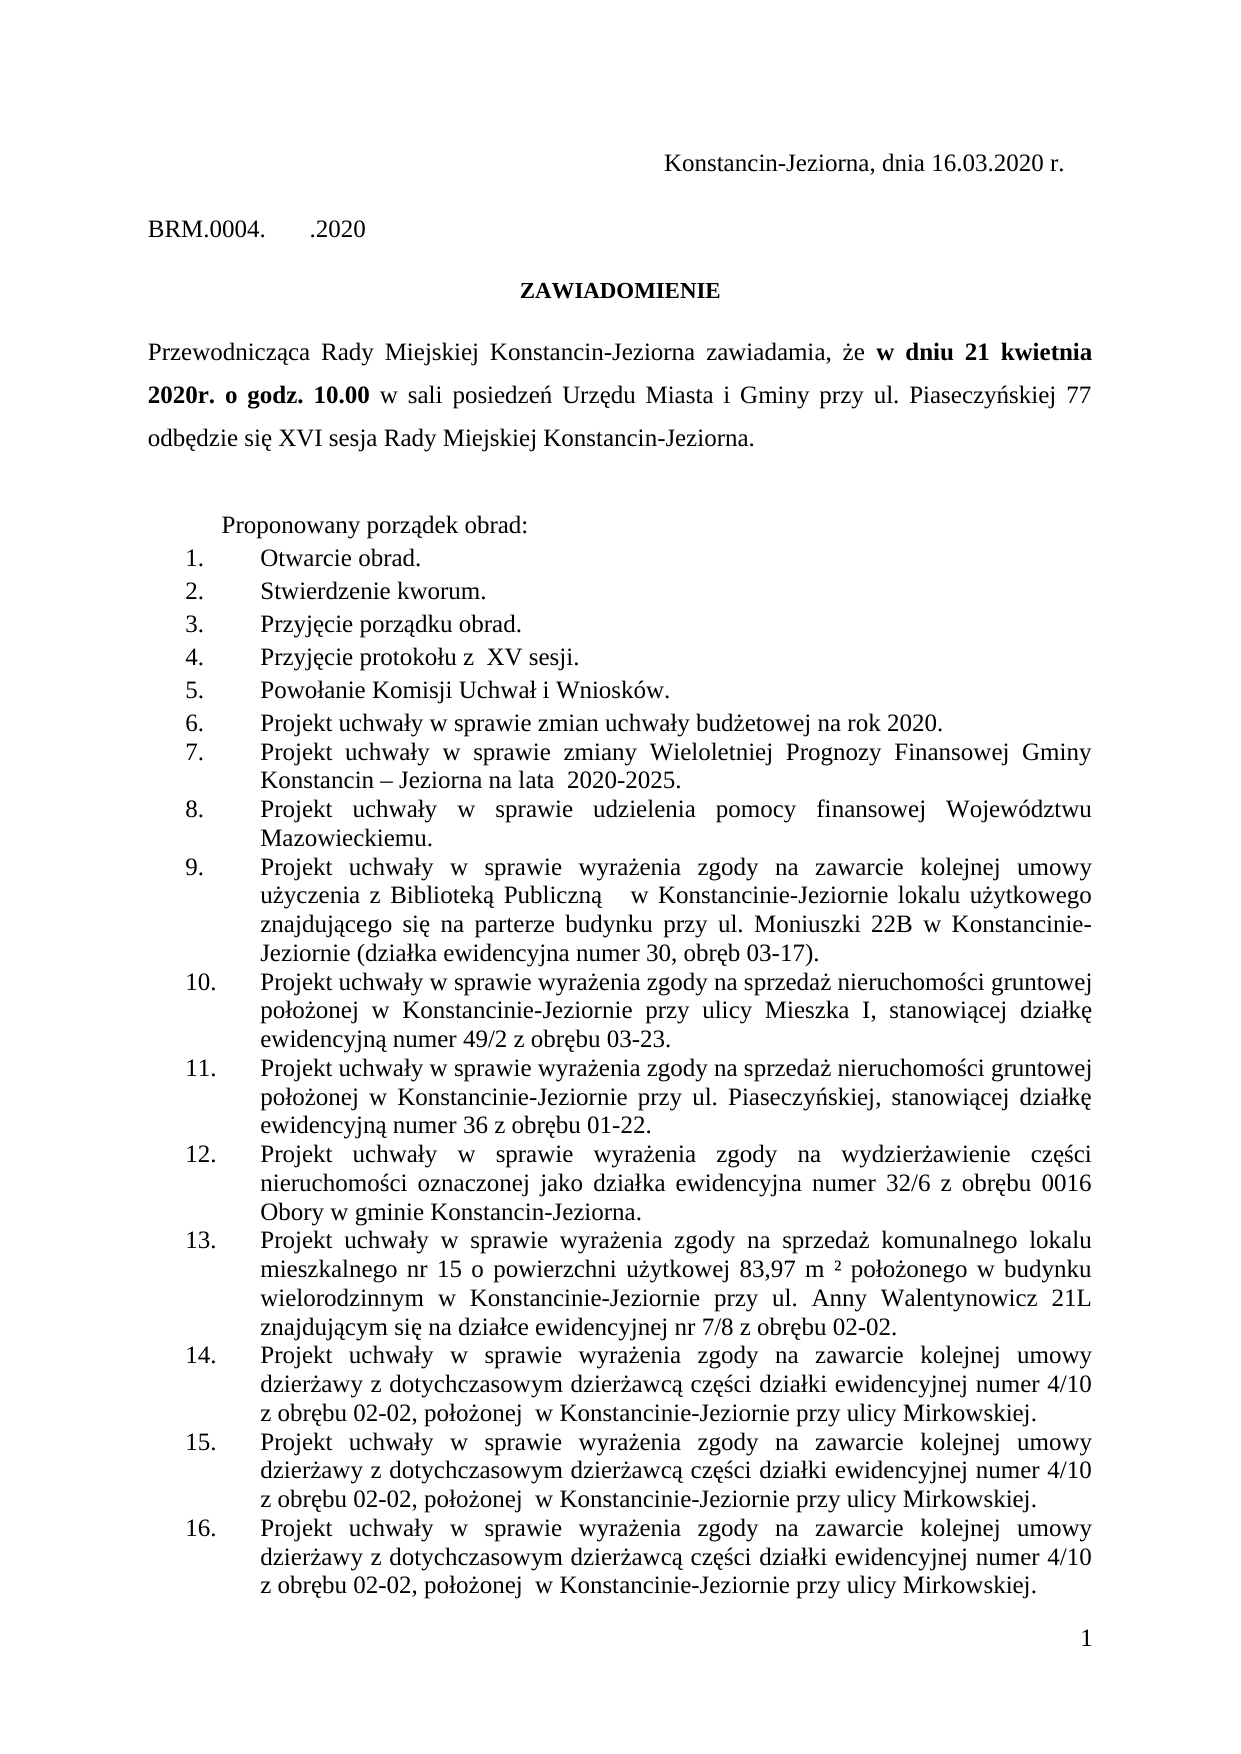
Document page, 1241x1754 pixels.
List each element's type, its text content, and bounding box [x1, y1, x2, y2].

text ZAWIADOMIENIE [148, 277, 1093, 303]
list Projekt uchwały w sprawie wyrażenia zgody na wydzierżawienie części nieruchomości oznaczonej jako działka ewidencyjna numer 32/6 z obrębu 0016 Obory w gminie Konstancin-Jeziorna. [185, 1139, 1093, 1225]
list Projekt uchwały w sprawie zmian uchwały budżetowej na rok 2020. [185, 708, 1093, 737]
text Przewodnicząca Rady Miejskiej Konstancin-Jeziorna zawiadamia, że w dniu 21 kwietnia 2020r. o godz. 10.00 w sali posiedzeń Urzędu Miasta i Gminy przy ul. Piaseczyńskiej 77 odbędzie się XVI sesja Rady Miejskiej Konstancin-Jeziorna. [148, 337, 1093, 452]
list Powołanie Komisji Uchwał i Wniosków. [185, 675, 1093, 704]
list Projekt uchwały w sprawie wyrażenia zgody na sprzedaż komunalnego lokalu mieszkalnego nr 15 o powierzchni użytkowej 83,97 m ² położonego w budynku wielorodzinnym w Konstancinie-Jeziornie przy ul. Anny Walentynowicz 21L znajdującym się na działce ewidencyjnej nr 7/8 z obrębu 02-02. [185, 1225, 1093, 1340]
list Projekt uchwały w sprawie udzielenia pomocy finansowej Województwu Mazowieckiemu. [185, 794, 1093, 852]
list Przyjęcie protokołu z XV sesji. [185, 642, 1093, 671]
list Otwarcie obrad. [185, 543, 1093, 572]
list Projekt uchwały w sprawie wyrażenia zgody na sprzedaż nieruchomości gruntowej położonej w Konstancinie-Jeziornie przy ulicy Mieszka I, stanowiącej działkę ewidencyjną numer 49/2 z obrębu 03-23. [185, 967, 1093, 1053]
list Stwierdzenie kworum. [185, 576, 1093, 604]
text BRM.0004. .2020 [148, 214, 1093, 242]
list Projekt uchwały w sprawie wyrażenia zgody na sprzedaż nieruchomości gruntowej położonej w Konstancinie-Jeziornie przy ul. Piaseczyńskiej, stanowiącej działkę ewidencyjną numer 36 z obrębu 01-22. [185, 1053, 1093, 1139]
list Projekt uchwały w sprawie wyrażenia zgody na zawarcie kolejnej umowy użyczenia z Biblioteką Publiczną w Konstancinie-Jeziornie lokalu użytkowego znajdującego się na parterze budynku przy ul. Moniuszki 22B w Konstancinie-Jeziornie (działka ewidencyjna numer 30, obręb 03-17). [185, 852, 1093, 967]
list Projekt uchwały w sprawie zmiany Wieloletniej Prognozy Finansowej Gminy Konstancin – Jeziorna na lata 2020-2025. [185, 737, 1093, 794]
list Przyjęcie porządku obrad. [185, 609, 1093, 638]
text Konstancin-Jeziorna, dnia 16.03.2020 r. [590, 148, 1093, 176]
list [185, 1513, 1093, 1599]
text Proponowany porządek obrad: [148, 510, 1093, 538]
